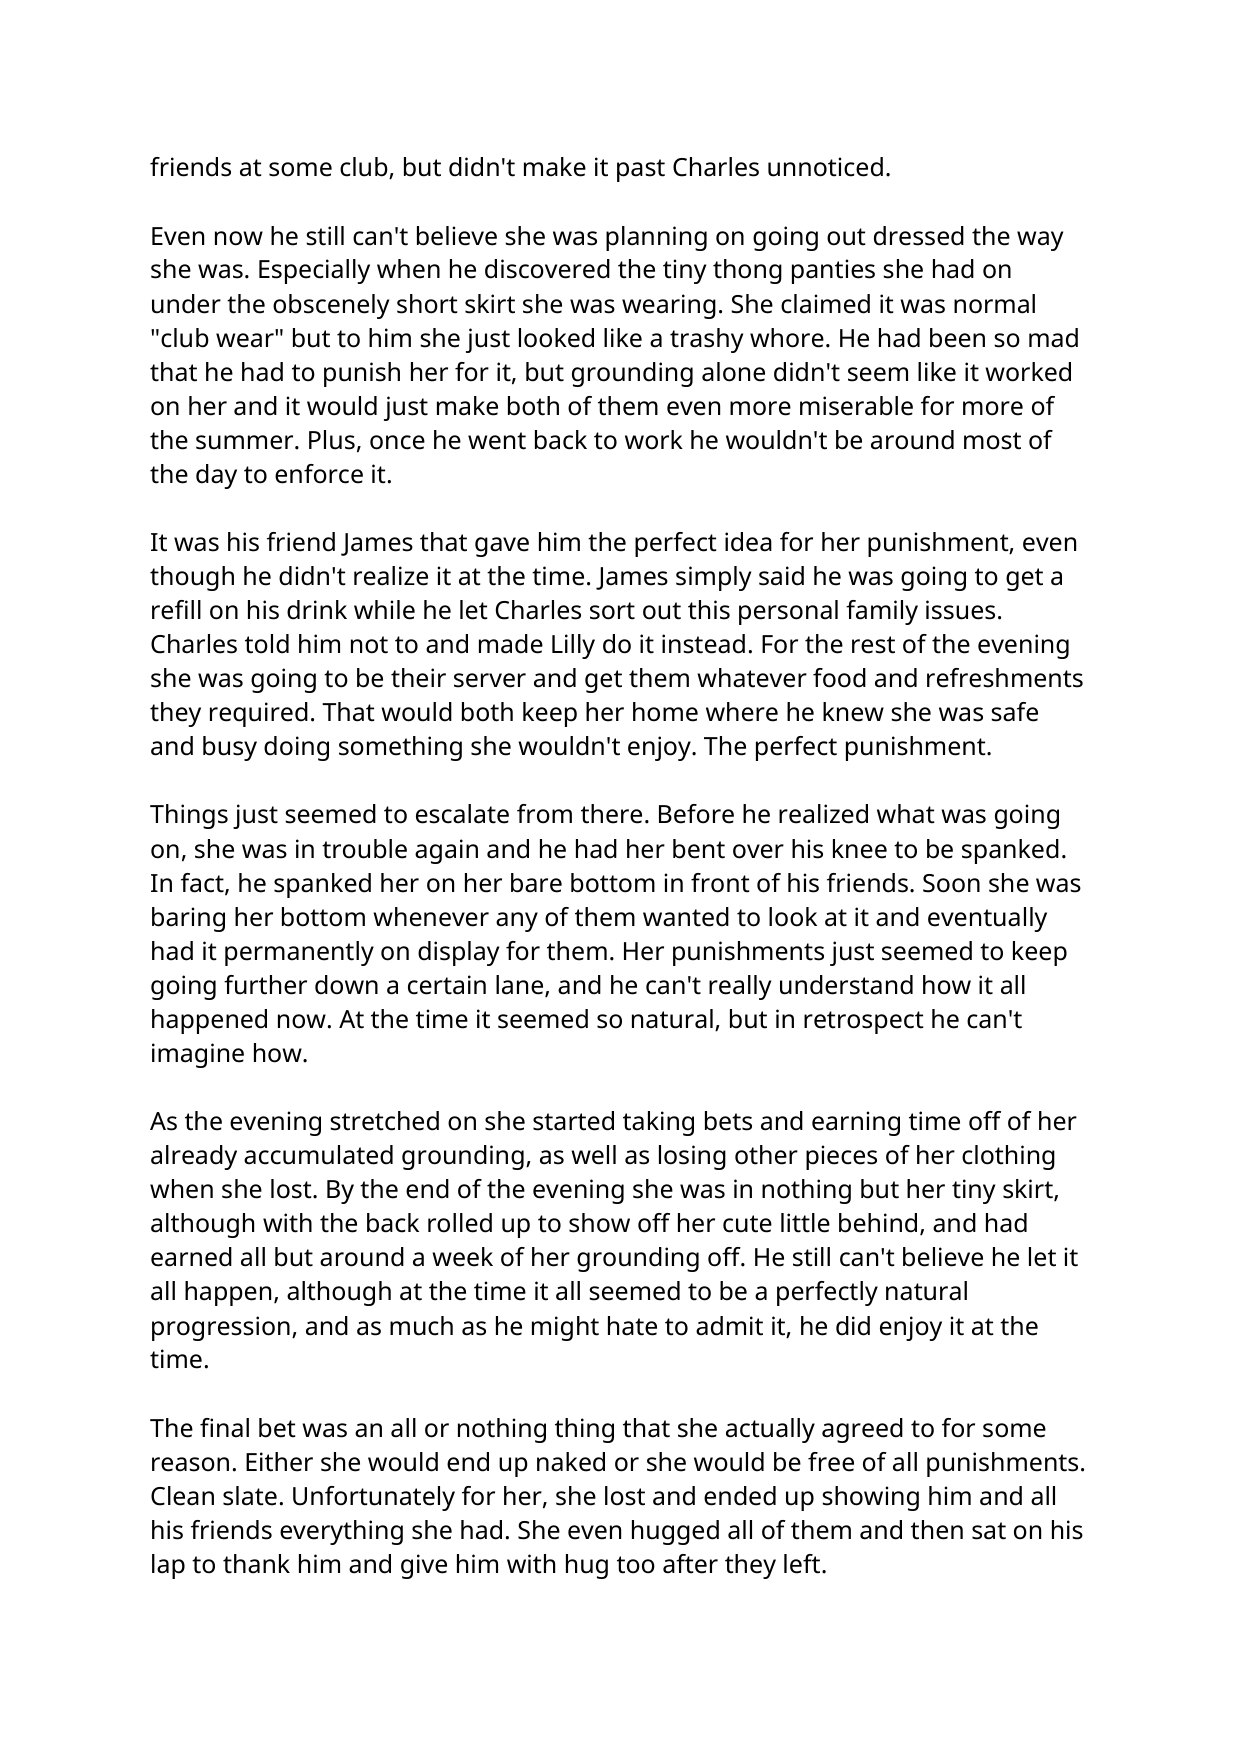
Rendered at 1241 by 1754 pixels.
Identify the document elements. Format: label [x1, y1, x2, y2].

text [150, 150, 1090, 1581]
